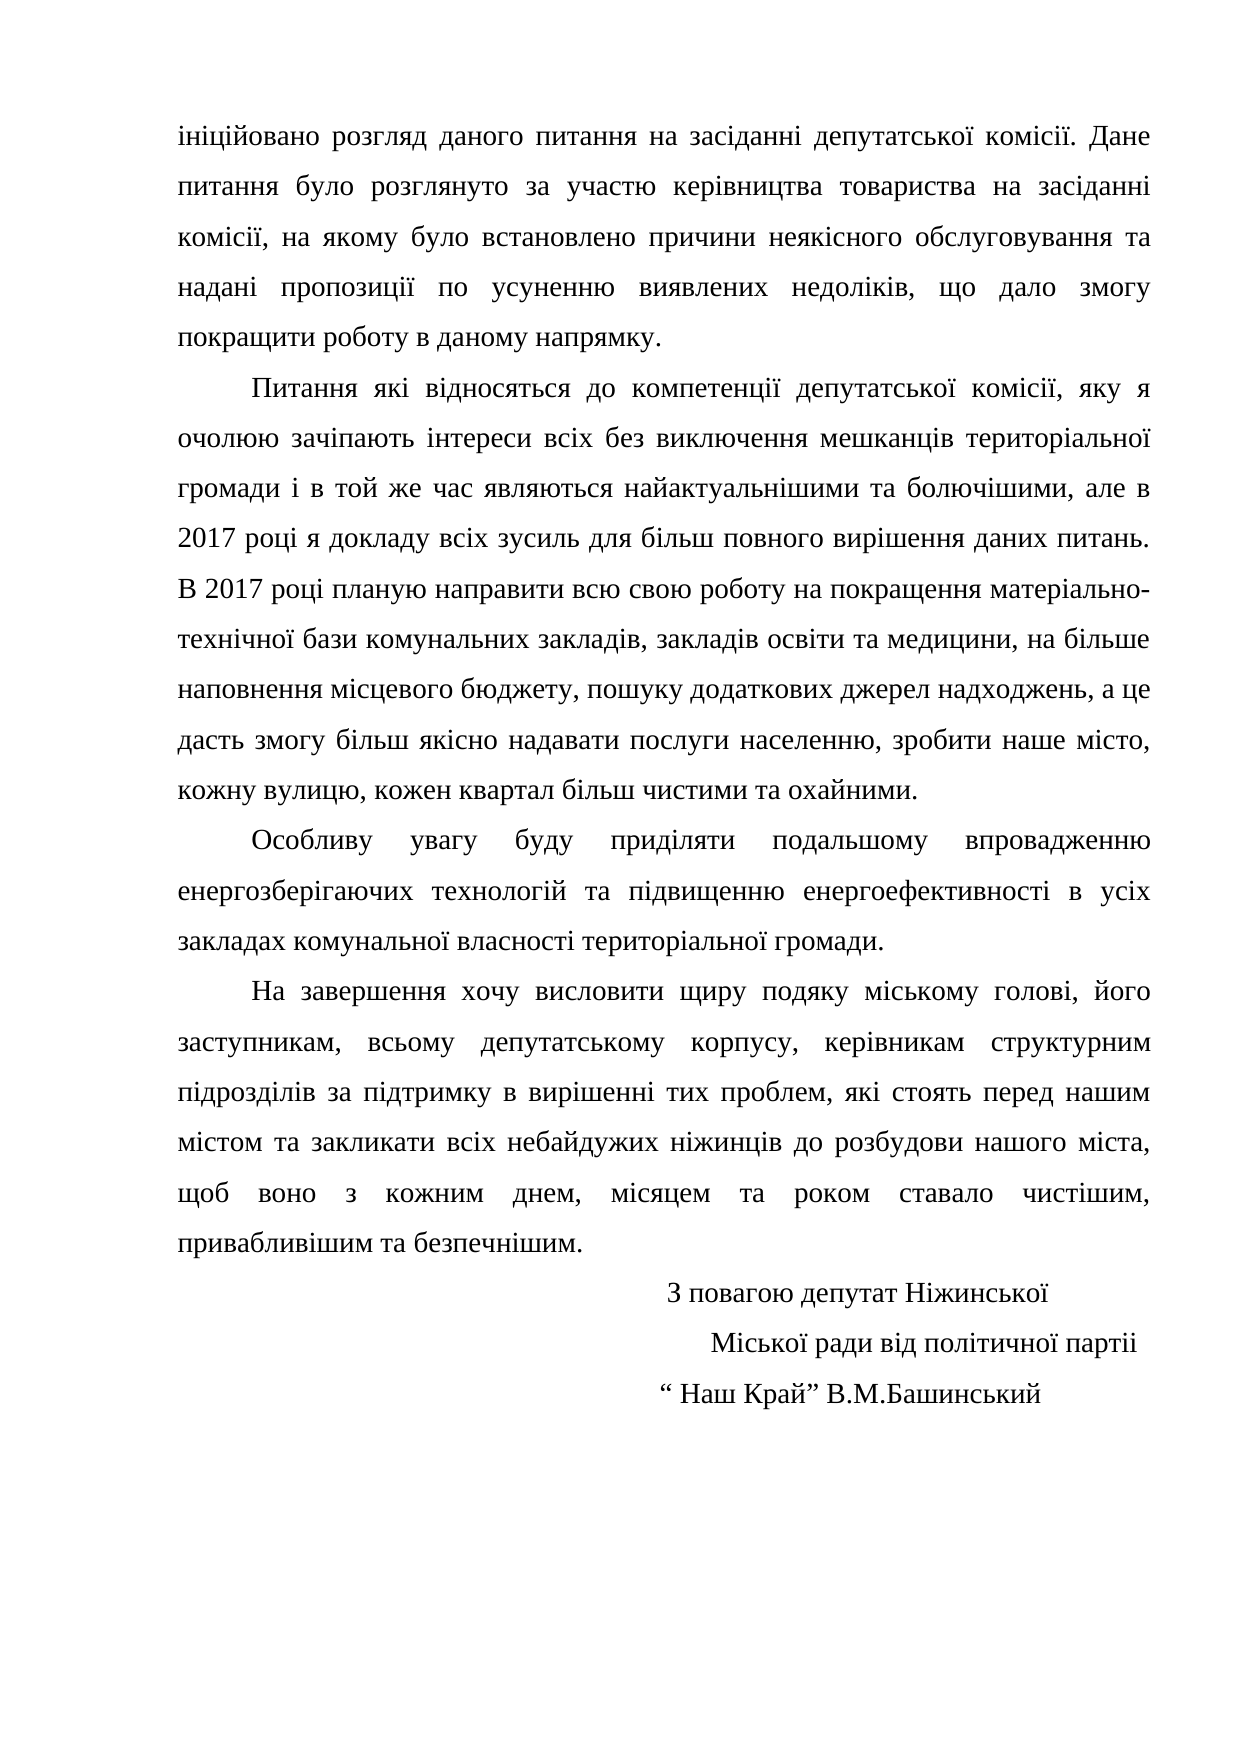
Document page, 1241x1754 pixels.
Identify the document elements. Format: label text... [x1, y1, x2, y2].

text На завершення хочу висловити щиру подяку міському голові, його заступникам, всьому депутатському корпусу, керівникам структурним підрозділів за підтримку в вирішенні тих проблем, які стоять перед нашим містом та закликати всіх небайдужих ніжинців до розбудови нашого міста, щоб воно з кожним днем, місяцем та роком ставало чистішим, привабливішим та безпечнішим. [177, 973, 1152, 1258]
text Міської ради від політичної партіі [177, 1326, 1152, 1359]
text Питання які відносяться до компетенції депутатської комісії, яку я очолюю зачіпають інтереси всіх без виключення мешканців територіальної громади і в той же час являються найактуальнішими та болючішими, але в 2017 році я докладу всіх зусиль для більш повного вирішення даних питань. В 2017 році планую направити всю свою роботу на покращення матеріально-технічної бази комунальних закладів, закладів освіти та медицини, на більше наповнення місцевого бюджету, пошуку додаткових джерел надходжень, а це дасть змогу більш якісно надавати послуги населенню, зробити наше місто, кожну вулицю, кожен квартал більш чистими та охайними. [177, 370, 1152, 806]
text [177, 118, 1152, 353]
text Особливу увагу буду приділяти подальшому впровадженню енергозберігаючих технологій та підвищенню енергоефективності в усіх закладах комунальної власності територіальної громади. [177, 822, 1152, 957]
text З повагою депутат Ніжинської [177, 1275, 1152, 1309]
text “ Наш Край” В.М.Башинський [177, 1376, 1152, 1409]
